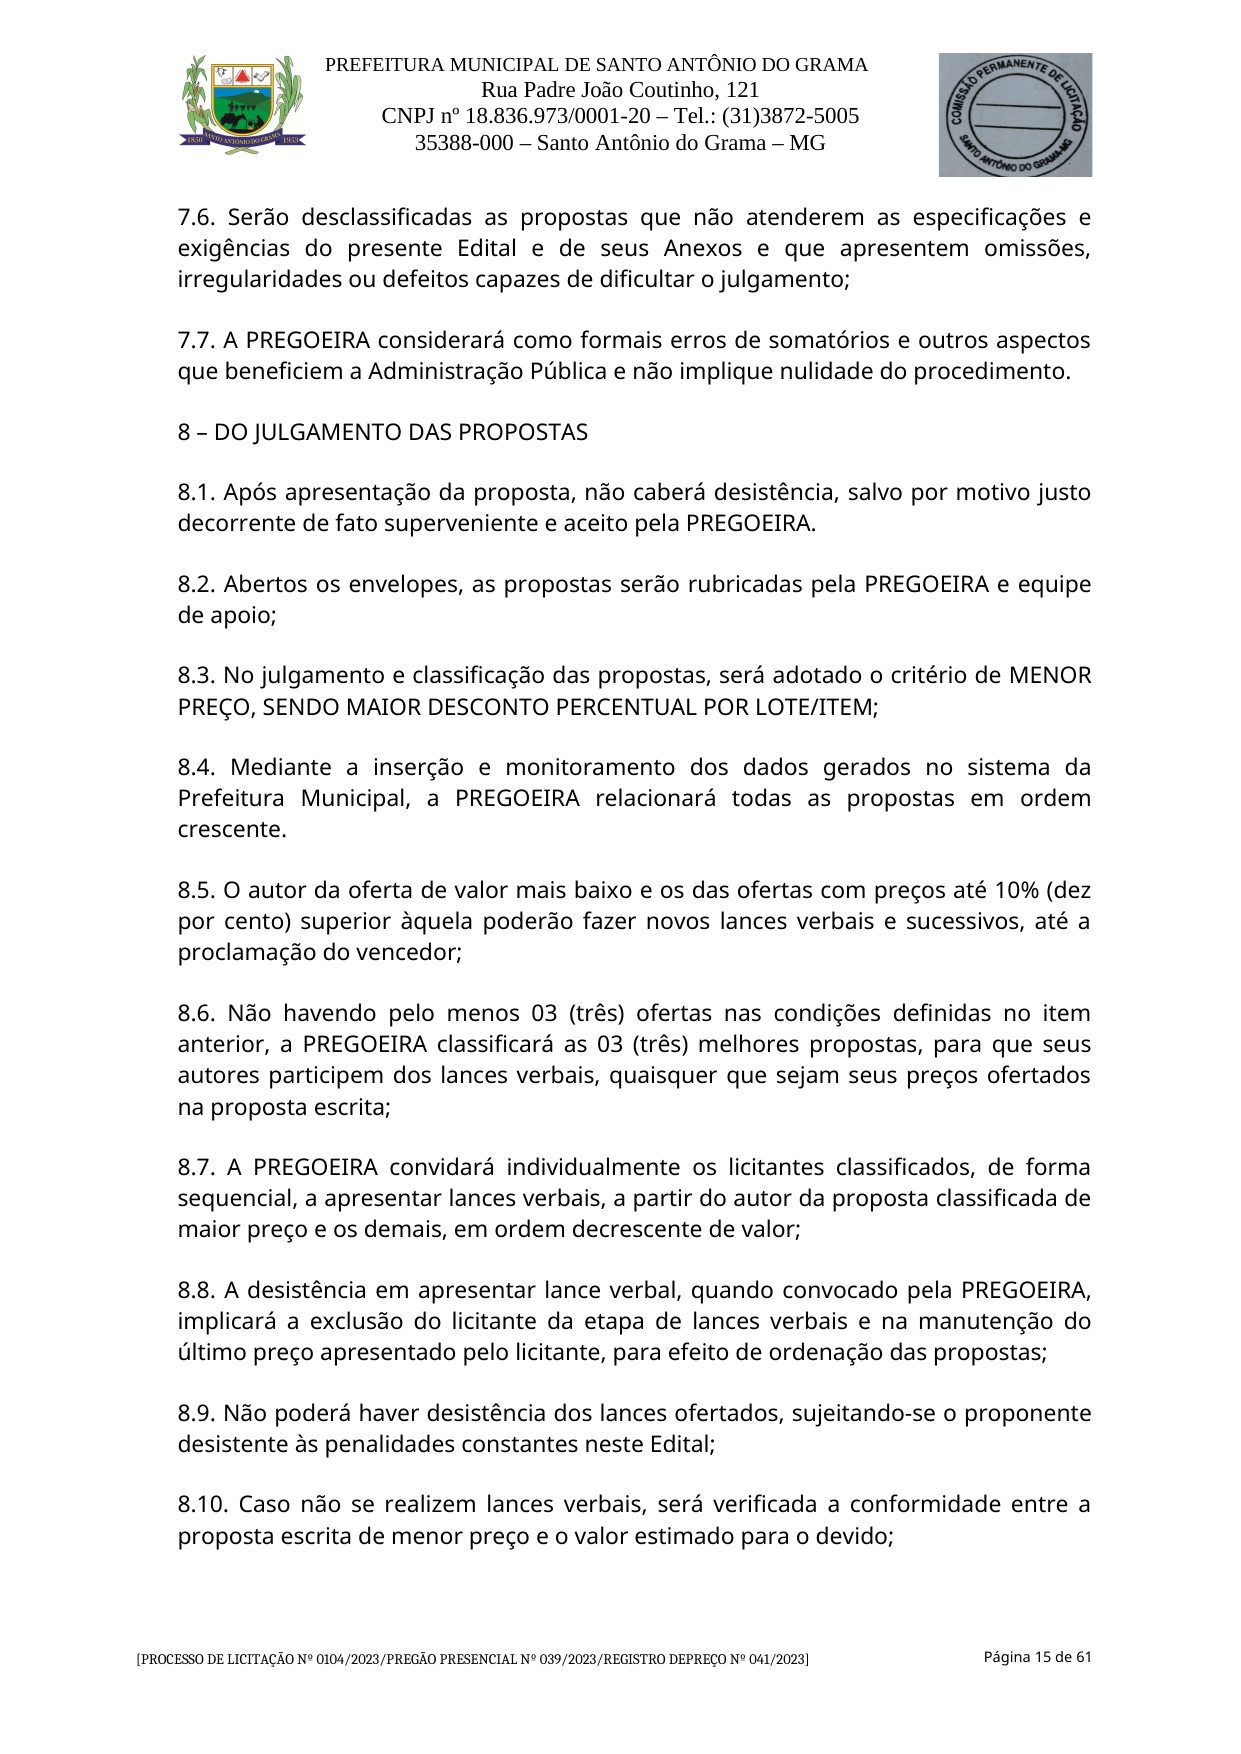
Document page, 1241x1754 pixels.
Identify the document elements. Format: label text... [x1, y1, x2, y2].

text 7.7. A PREGOEIRA considerará como formais erros de somatórios e outros aspectos que beneficiem a Administração Pública e não implique nulidade do procedimento. [177, 324, 1092, 386]
text 7.6. Serão desclassificadas as propostas que não atenderem as especificações e exigências do presente Edital e de seus Anexos e que apresentem omissões, irregularidades ou defeitos capazes de dificultar o julgamento; [177, 201, 1092, 294]
picture [938, 53, 1093, 177]
text 8.2. Abertos os envelopes, as propostas serão rubricadas pela PREGOEIRA e equipe de apoio; [177, 567, 1092, 630]
text 8.10. Caso não se realizem lances verbais, será verificada a conformidade entre a proposta escrita de menor preço e o valor estimado para o devido; [177, 1488, 1092, 1551]
text 8.6. Não havendo pelo menos 03 (três) ofertas nas condições definidas no item anterior, a PREGOEIRA classificará as 03 (três) melhores propostas, para que seus autores participem dos lances verbais, quaisquer que sejam seus preços ofertados na proposta escrita; [177, 997, 1092, 1122]
text 8.9. Não poderá haver desistência dos lances ofertados, sujeitando-se o proponente desistente às penalidades constantes neste Edital; [177, 1397, 1092, 1459]
text 8 – DO JULGAMENTO DAS PROPOSTAS [177, 415, 1092, 447]
text 8.1. Após apresentação da proposta, não caberá desistência, salvo por motivo justo decorrente de fato superveniente e aceito pela PREGOEIRA. [177, 476, 1092, 538]
text 8.5. O autor da oferta de valor mais baixo e os das ofertas com preços até 10% (dez por cento) superior àquela poderão fazer novos lances verbais e sucessivos, até a proclamação do vencedor; [177, 874, 1092, 967]
text 8.7. A PREGOEIRA convidará individualmente os licitantes classificados, de forma sequencial, a apresentar lances verbais, a partir do autor da proposta classificada de maior preço e os demais, em ordem decrescente de valor; [177, 1151, 1092, 1244]
text 8.8. A desistência em apresentar lance verbal, quando convocado pela PREGOEIRA, implicará a exclusão do licitante da etapa de lances verbais e na manutenção do último preço apresentado pelo licitante, para efeito de ordenação das propostas; [177, 1274, 1092, 1367]
text 8.3. No julgamento e classificação das propostas, será adotado o critério de MENOR PREÇO, SENDO MAIOR DESCONTO PERCENTUAL POR LOTE/ITEM; [177, 659, 1092, 722]
picture [178, 55, 307, 155]
text 8.4. Mediante a inserção e monitoramento dos dados gerados no sistema da Prefeitura Municipal, a PREGOEIRA relacionará todas as propostas em ordem crescente. [177, 751, 1092, 844]
